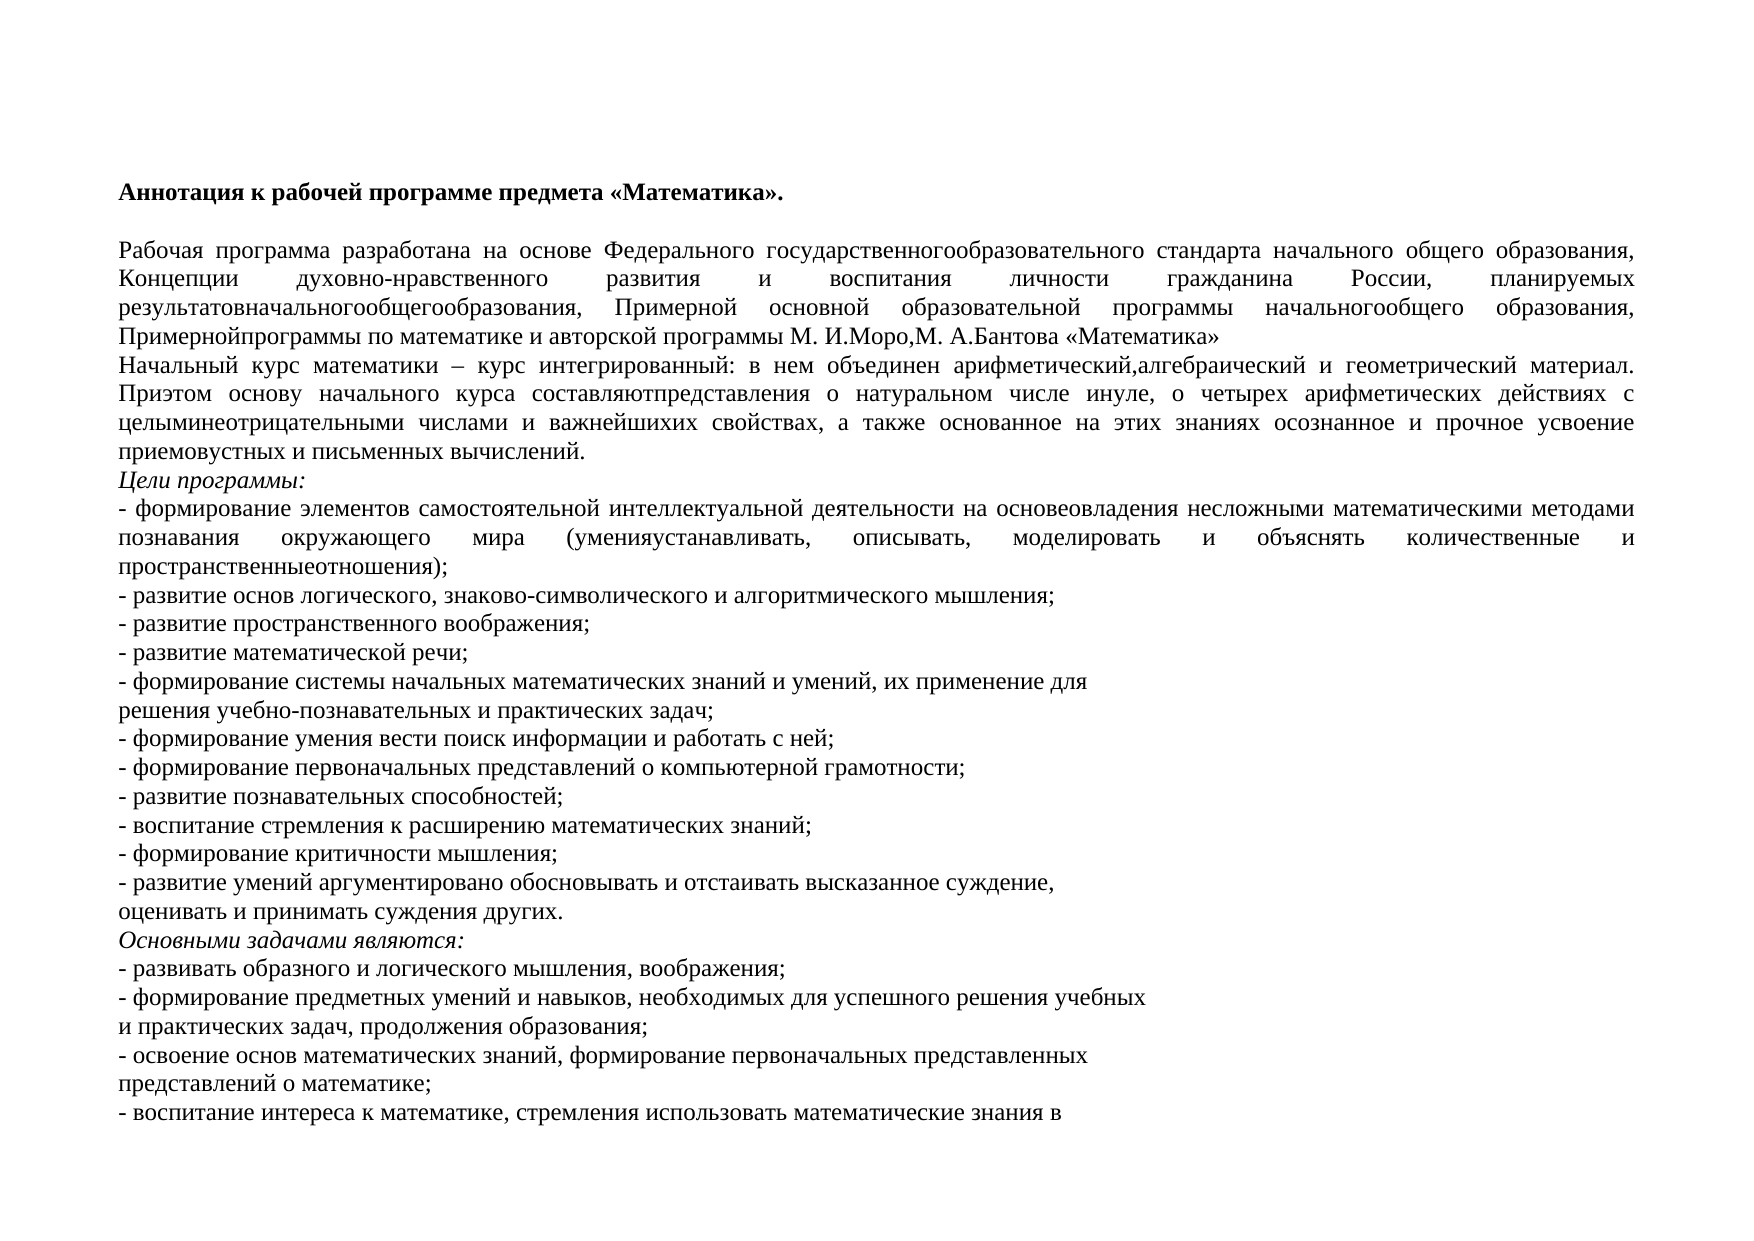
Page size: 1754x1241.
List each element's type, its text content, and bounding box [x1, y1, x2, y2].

text - освоение основ математических знаний, формирование первоначальных представленных [118, 1040, 1636, 1068]
text - воспитание интереса к математике, стремления использовать математические знания в [118, 1097, 1636, 1126]
text Аннотация к рабочей программе предмета «Математика». [118, 177, 1636, 206]
text - воспитание стремления к расширению математических знаний; [118, 810, 1636, 838]
text Основными задачами являются: [118, 925, 1636, 953]
text Начальный курс математики – курс интегрированный: в нем объединен арифметический,алгебраический и геометрический материал. Приэтом основу начального курса составляютпредставления о натуральном числе инуле, о четырех арифметических действиях с целыминеотрицательными числами и важнейшихих свойствах, а также основанное на этих знаниях осознанное и прочное усвоение приемовустных и письменных вычислений. [118, 350, 1636, 465]
text - формирование первоначальных представлений о компьютерной грамотности; [118, 752, 1636, 781]
text - развитие пространственного воображения; [118, 608, 1636, 637]
text - развитие основ логического, знаково-символического и алгоритмического мышления; [118, 580, 1636, 608]
text Цели программы: [118, 465, 1636, 493]
text - формирование элементов самостоятельной интеллектуальной деятельности на основеовладения несложными математическими методами познавания окружающего мира (уменияустанавливать, описывать, моделировать и объяснять количественные и пространственныеотношения); [118, 493, 1636, 580]
text оценивать и принимать суждения других. [118, 896, 1636, 925]
text - формирование критичности мышления; [118, 838, 1636, 867]
text - развитие математической речи; [118, 637, 1636, 666]
text Рабочая программа разработана на основе Федерального государственногообразовательного стандарта начального общего образования, Концепции духовно-нравственного развития и воспитания личности гражданина России, планируемых результатовначальногообщегообразования, Примерной основной образовательной программы начальногообщего образования, Примернойпрограммы по математике и авторской программы М. И.Моро,М. А.Бантова «Математика» [118, 235, 1636, 350]
text - формирование предметных умений и навыков, необходимых для успешного решения учебных [118, 982, 1636, 1011]
text и практических задач, продолжения образования; [118, 1011, 1636, 1040]
text представлений о математике; [118, 1068, 1636, 1097]
text - развивать образного и логического мышления, воображения; [118, 953, 1636, 982]
text - формирование умения вести поиск информации и работать с ней; [118, 723, 1636, 752]
text - развитие умений аргументировано обосновывать и отстаивать высказанное суждение, [118, 867, 1636, 896]
text - развитие познавательных способностей; [118, 781, 1636, 810]
text решения учебно-познавательных и практических задач; [118, 695, 1636, 723]
text - формирование системы начальных математических знаний и умений, их применение для [118, 666, 1636, 695]
